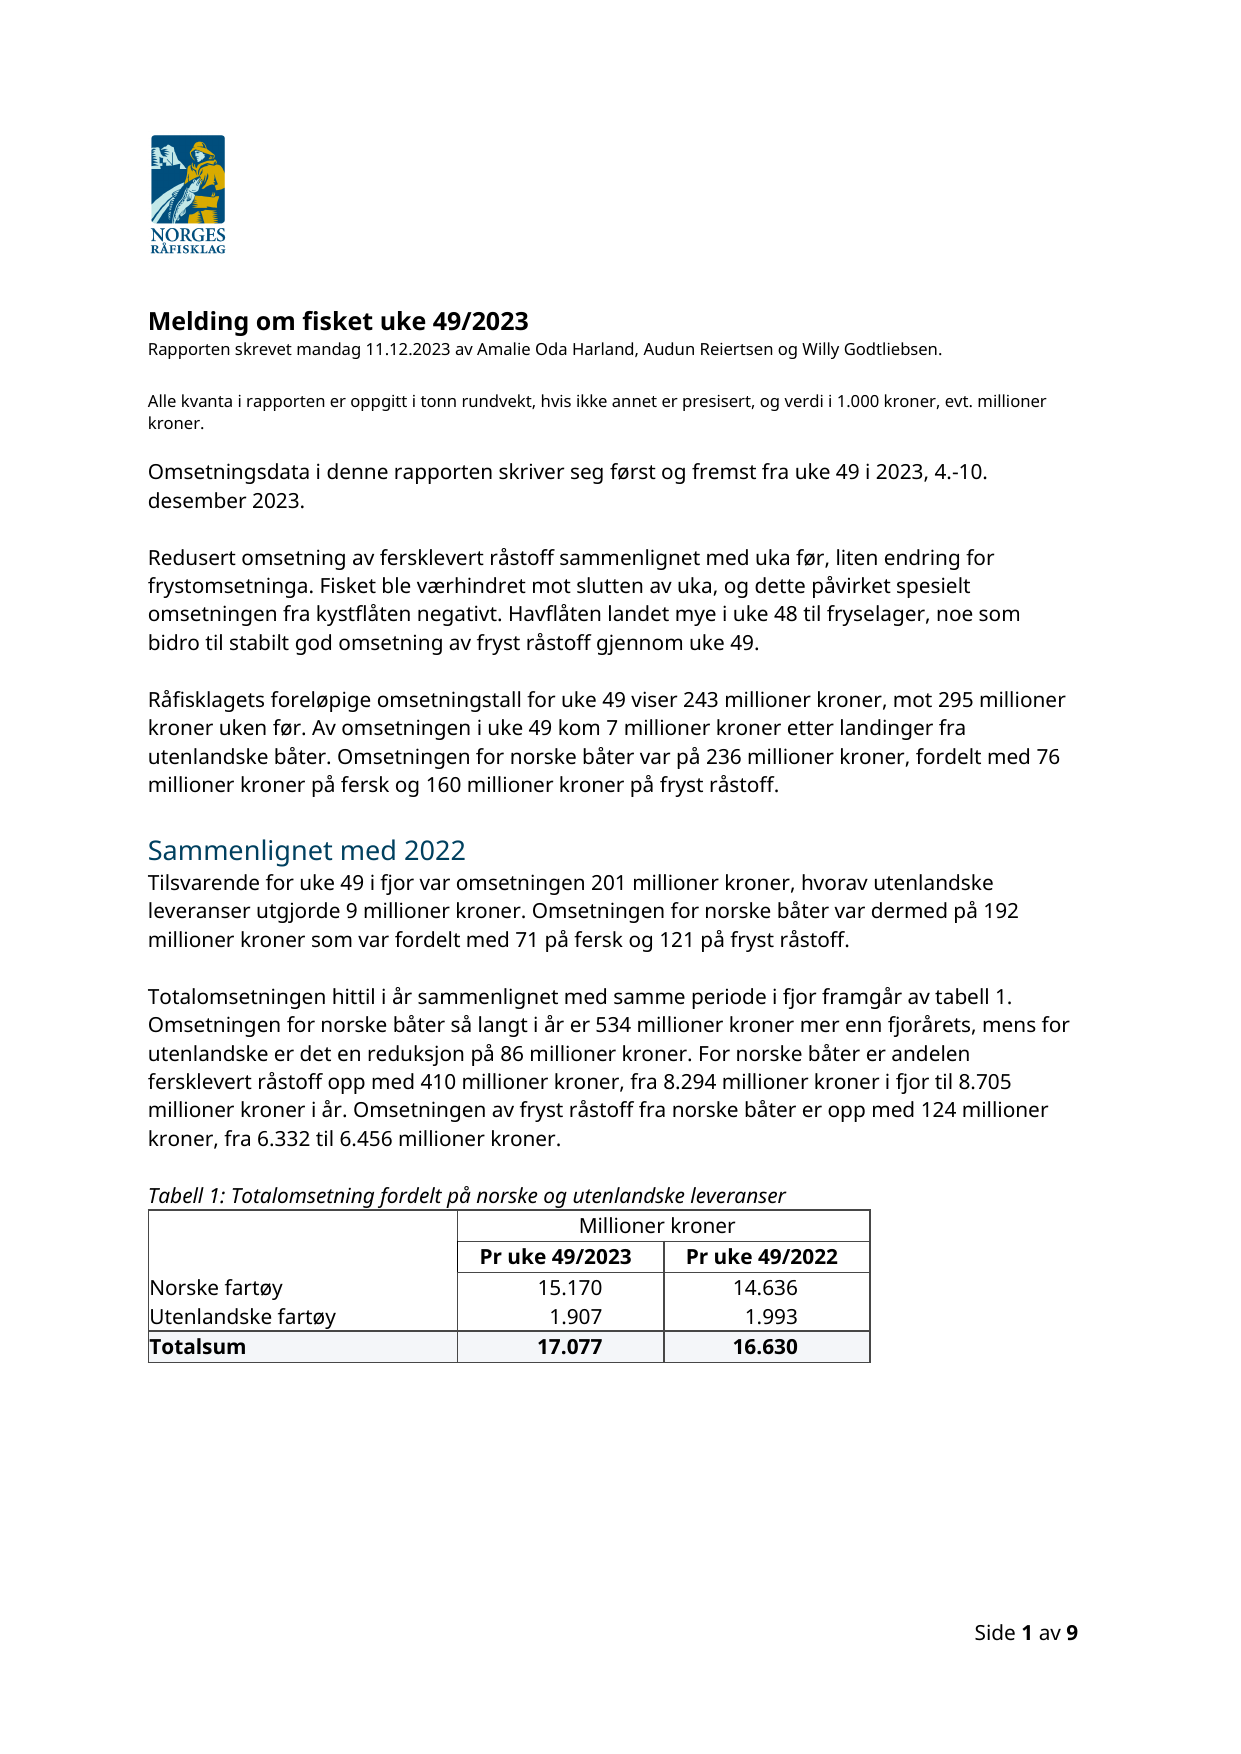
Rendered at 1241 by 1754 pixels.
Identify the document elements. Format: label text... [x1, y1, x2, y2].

table_cell Norske fartøy Utenlandske fartøy [149, 1272, 457, 1330]
text Alle kvanta i rapporten er oppgitt i tonn rundvekt, hvis ikke annet er presisert, og verdi i 1.000 kroner, evt. millioner kroner. [148, 389, 1078, 435]
text Tilsvarende for uke 49 i fjor var omsetningen 201 millioner kroner, hvorav utenlandske leveranser utgjorde 9 millioner kroner. Omsetningen for norske båter var dermed på 192 millioner kroner som var fordelt med 71 på fersk og 121 på fryst råstoff. [148, 868, 1078, 953]
table_cell 17.077 [458, 1332, 663, 1362]
table_header [149, 1211, 457, 1272]
table_cell Totalsum [149, 1332, 457, 1362]
table_cell 16.630 [665, 1332, 869, 1362]
text Totalomsetningen hittil i år sammenlignet med samme periode i fjor framgår av tabell 1. Omsetningen for norske båter så langt i år er 534 millioner kroner mer enn fjorårets, mens for utenlandske er det en reduksjon på 86 millioner kroner. For norske båter er andelen fersklevert råstoff opp med 410 millioner kroner, fra 8.294 millioner kroner i fjor til 8.705 millioner kroner i år. Omsetningen av fryst råstoff fra norske båter er opp med 124 millioner kroner, fra 6.332 til 6.456 millioner kroner. [148, 982, 1078, 1152]
table_cell 14.636 1.993 [665, 1273, 869, 1330]
table_header Millioner kroner [458, 1211, 869, 1241]
table_cell 15.170 1.907 [458, 1273, 663, 1330]
text Redusert omsetning av fersklevert råstoff sammenlignet med uka før, liten endring for frystomsetninga. Fisket ble værhindret mot slutten av uka, og dette påvirket spesielt omsetningen fra kystflåten negativt. Havflåten landet mye i uke 48 til fryselager, noe som bidro til stabilt god omsetning av fryst råstoff gjennom uke 49. [148, 543, 1078, 656]
table_cell Pr uke 49/2022 [665, 1242, 869, 1272]
text Omsetningsdata i denne rapporten skriver seg først og fremst fra uke 49 i 2023, 4.-10. desember 2023. [148, 457, 1078, 514]
text Melding om fisket uke 49/2023 [148, 131, 1078, 338]
table_cell Pr uke 49/2023 [458, 1242, 663, 1272]
text Rapporten skrevet mandag 11.12.2023 av Amalie Oda Harland, Audun Reiertsen og Willy Godtliebsen. [148, 338, 1078, 389]
text Råfisklagets foreløpige omsetningstall for uke 49 viser 243 millioner kroner, mot 295 millioner kroner uken før. Av omsetningen i uke 49 kom 7 millioner kroner etter landinger fra utenlandske båter. Omsetningen for norske båter var på 236 millioner kroner, fordelt med 76 millioner kroner på fersk og 160 millioner kroner på fryst råstoff. [148, 685, 1078, 799]
text Tabell 1: Totalomsetning fordelt på norske og utenlandske leveranser [148, 1181, 1078, 1209]
subtitle Sammenlignet med 2022 [148, 831, 1078, 868]
picture [147, 131, 226, 254]
